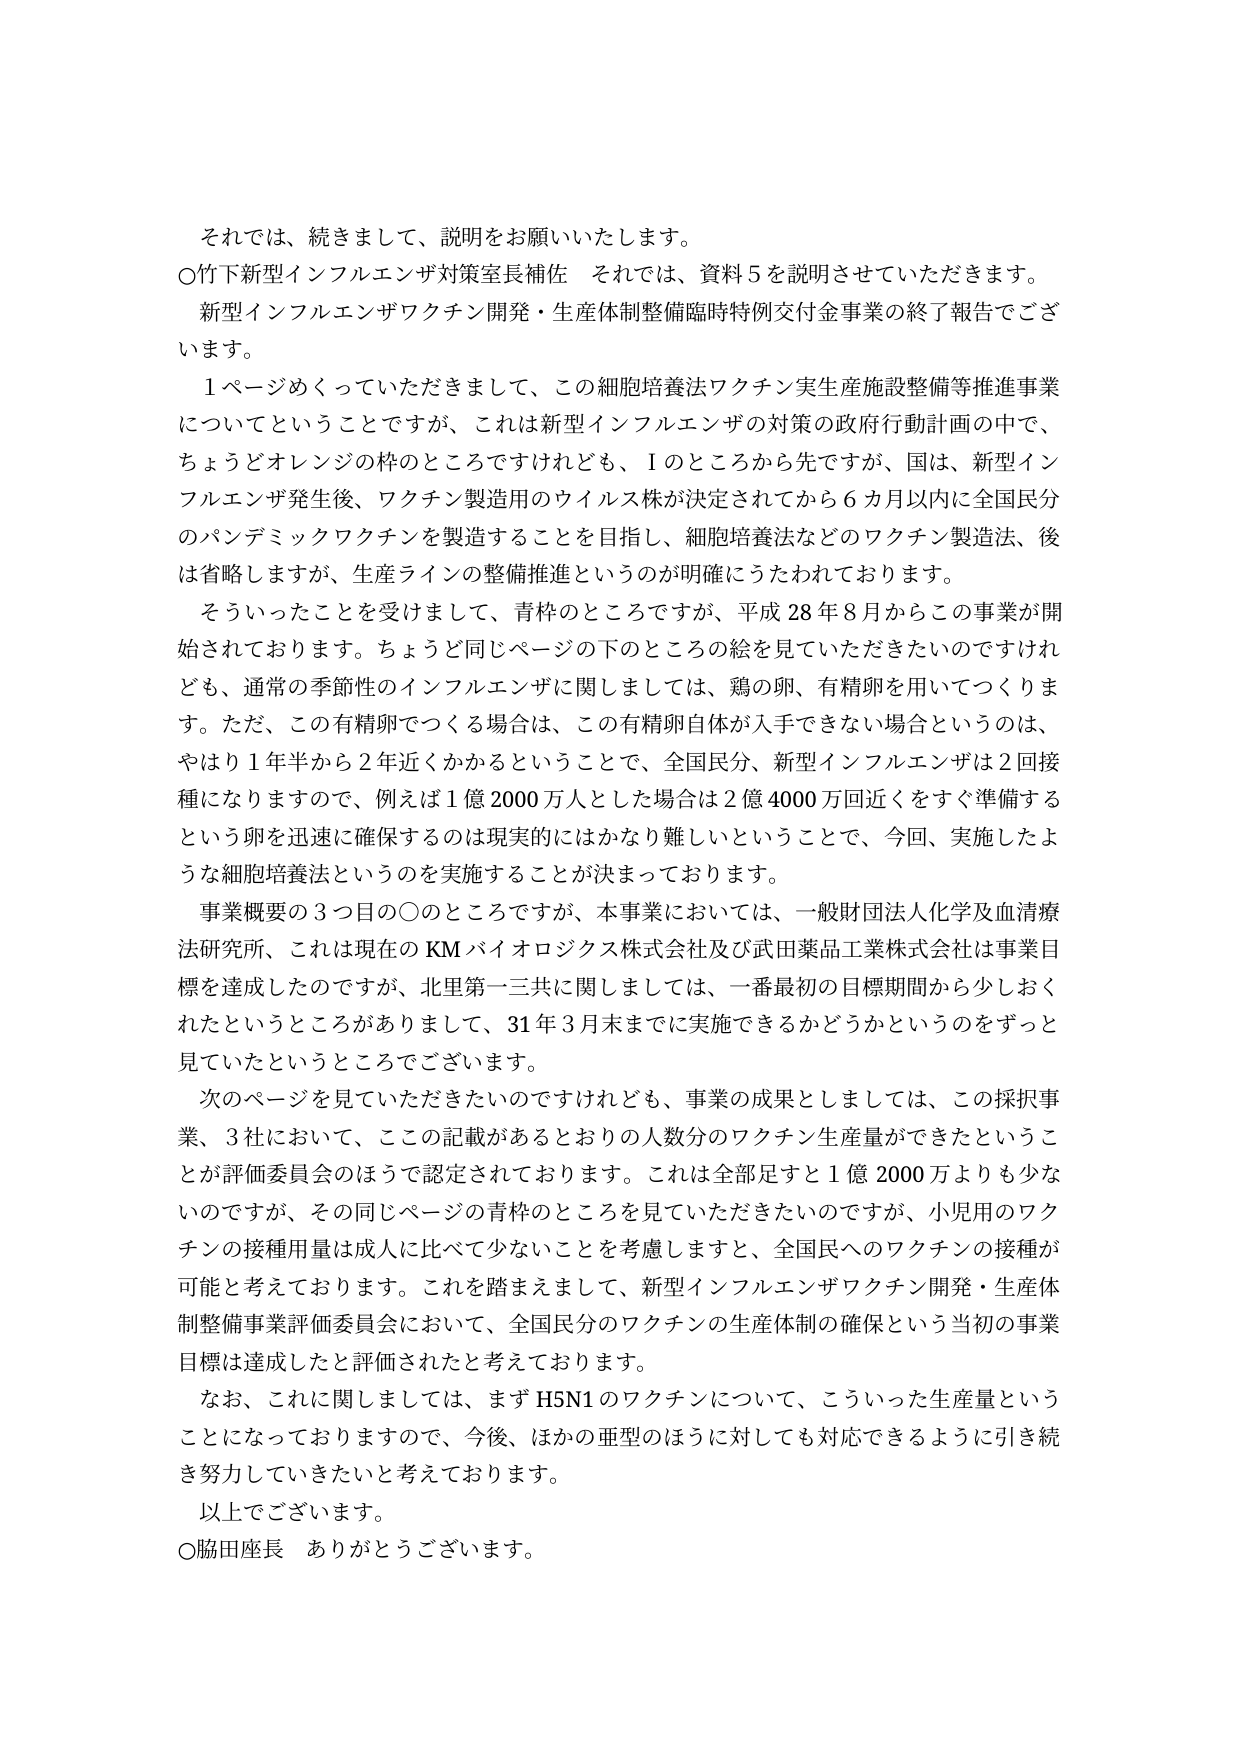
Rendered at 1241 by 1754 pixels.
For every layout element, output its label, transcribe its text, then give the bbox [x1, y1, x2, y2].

text なお、これに関しましては、まずH5N1のワクチンについて、こういった生産量ということになっておりますので、今後、ほかの亜型のほうに対しても対応できるように引き続き努力していきたいと考えております。 [177, 1379, 1063, 1492]
text それでは、続きまして、説明をお願いいたします。 [177, 217, 1063, 254]
text 事業概要の３つ目の○のところですが、本事業においては、一般財団法人化学及血清療法研究所、これは現在のKMバイオロジクス株式会社及び武田薬品工業株式会社は事業目標を達成したのですが、北里第一三共に関しましては、一番最初の目標期間から少しおくれたというところがありまして、31年３月末までに実施できるかどうかというのをずっと見ていたというところでございます。 [177, 892, 1063, 1079]
text ○脇田座長 ありがとうございます。 [177, 1529, 1063, 1567]
text 新型インフルエンザワクチン開発・生産体制整備臨時特例交付金事業の終了報告でございます。 [177, 292, 1063, 367]
text 以上でございます。 [177, 1492, 1063, 1529]
text １ページめくっていただきまして、この細胞培養法ワクチン実生産施設整備等推進事業についてということですが、これは新型インフルエンザの対策の政府行動計画の中で、ちょうどオレンジの枠のところですけれども、Ｉのところから先ですが、国は、新型インフルエンザ発生後、ワクチン製造用のウイルス株が決定されてから６カ月以内に全国民分のパンデミックワクチンを製造することを目指し、細胞培養法などのワクチン製造法、後は省略しますが、生産ラインの整備推進というのが明確にうたわれております。 [177, 367, 1063, 592]
text 次のページを見ていただきたいのですけれども、事業の成果としましては、この採択事業、３社において、ここの記載があるとおりの人数分のワクチン生産量ができたということが評価委員会のほうで認定されております。これは全部足すと１億2000万よりも少ないのですが、その同じページの青枠のところを見ていただきたいのですが、小児用のワクチンの接種用量は成人に比べて少ないことを考慮しますと、全国民へのワクチンの接種が可能と考えております。これを踏まえまして、新型インフルエンザワクチン開発・生産体制整備事業評価委員会において、全国民分のワクチンの生産体制の確保という当初の事業目標は達成したと評価されたと考えております。 [177, 1079, 1063, 1379]
text そういったことを受けまして、青枠のところですが、平成28年８月からこの事業が開始されております。ちょうど同じページの下のところの絵を見ていただきたいのですけれども、通常の季節性のインフルエンザに関しましては、鶏の卵、有精卵を用いてつくります。ただ、この有精卵でつくる場合は、この有精卵自体が入手できない場合というのは、やはり１年半から２年近くかかるということで、全国民分、新型インフルエンザは２回接種になりますので、例えば１億2000万人とした場合は２億4000万回近くをすぐ準備するという卵を迅速に確保するのは現実的にはかなり難しいということで、今回、実施したような細胞培養法というのを実施することが決まっております。 [177, 592, 1063, 892]
text ○竹下新型インフルエンザ対策室長補佐 それでは、資料５を説明させていただきます。 [177, 254, 1063, 292]
